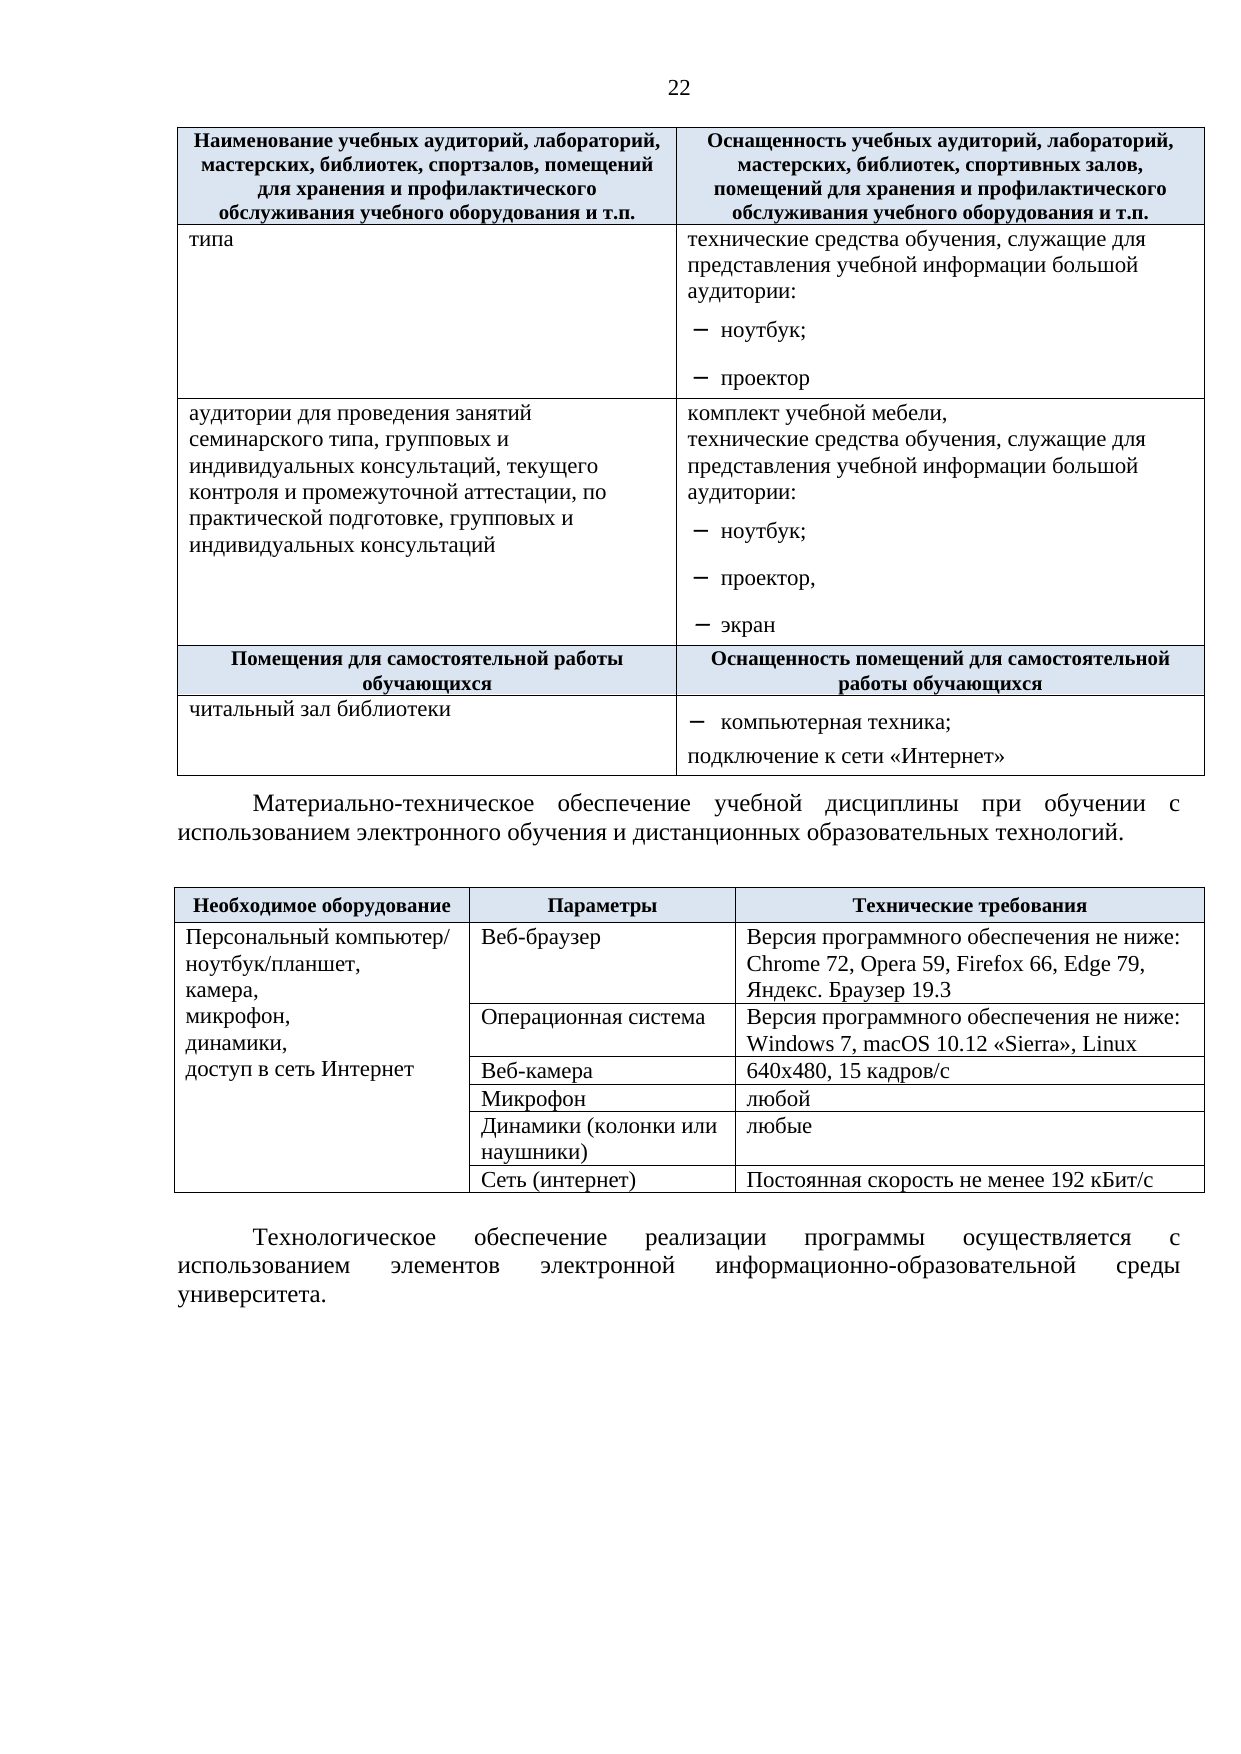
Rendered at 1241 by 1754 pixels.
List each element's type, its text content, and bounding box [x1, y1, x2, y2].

table_cell читальный зал библиотеки [178, 696, 676, 774]
table_cell Оснащенность помещений для самостоятельной работы обучающихся [677, 646, 1204, 694]
table_cell Сеть (интернет) [470, 1166, 735, 1192]
table_cell комплект учебной мебели, технические средства обучения, служащие для представления учебной информации большой аудитории: ноутбук; проектор, экран [677, 399, 1204, 645]
table_cell Веб-браузер [470, 923, 735, 1002]
table_cell любые [736, 1112, 1204, 1165]
table_header Необходимое оборудование [175, 888, 469, 922]
table_cell любой [736, 1085, 1204, 1111]
table_cell аудитории для проведения занятий семинарского типа, групповых и индивидуальных консультаций, текущего контроля и промежуточной аттестации, по практической подготовке, групповых и индивидуальных консультаций [178, 399, 676, 645]
table_cell Версия программного обеспечения не ниже: Windows 7, macOS 10.12 «Sierra», Linux [736, 1004, 1204, 1056]
table_cell Версия программного обеспечения не ниже: Chrome 72, Opera 59, Firefox 66, Edge 79, Яндекс. Браузер 19.3 [736, 923, 1204, 1002]
table_cell Персональный компьютер/ ноутбук/планшет, камера, микрофон, динамики, доступ в сеть Интернет [175, 923, 469, 1192]
table_header Параметры [470, 888, 735, 922]
text Технологическое обеспечение реализации программы осуществляется с использованием элементов электронной информационно-образовательной среды университета. [177, 1222, 1181, 1308]
list Материально-техническое обеспечение учебной дисциплины при обучении с использованием электронного обучения и дистанционных образовательных технологий. [177, 788, 1181, 846]
table_cell аудитории для проведения занятий лекционного типа [178, 225, 676, 398]
table_cell компьютерная техника; подключение к сети «Интернет» [677, 696, 1204, 774]
table_header Технические требования [736, 888, 1204, 922]
table_cell Постоянная скорость не менее 192 кБит/с [736, 1166, 1204, 1192]
table_cell Помещения для самостоятельной работы обучающихся [178, 646, 676, 694]
table_cell комплект учебной мебели, технические средства обучения, служащие для представления учебной информации большой аудитории: ноутбук; проектор [677, 225, 1204, 398]
table_cell Веб-камера [470, 1057, 735, 1083]
table_cell Динамики (колонки или наушники) [470, 1112, 735, 1165]
table_cell Операционная система [470, 1004, 735, 1056]
table_cell 640х480, 15 кадров/с [736, 1057, 1204, 1083]
table_cell Микрофон [470, 1085, 735, 1111]
